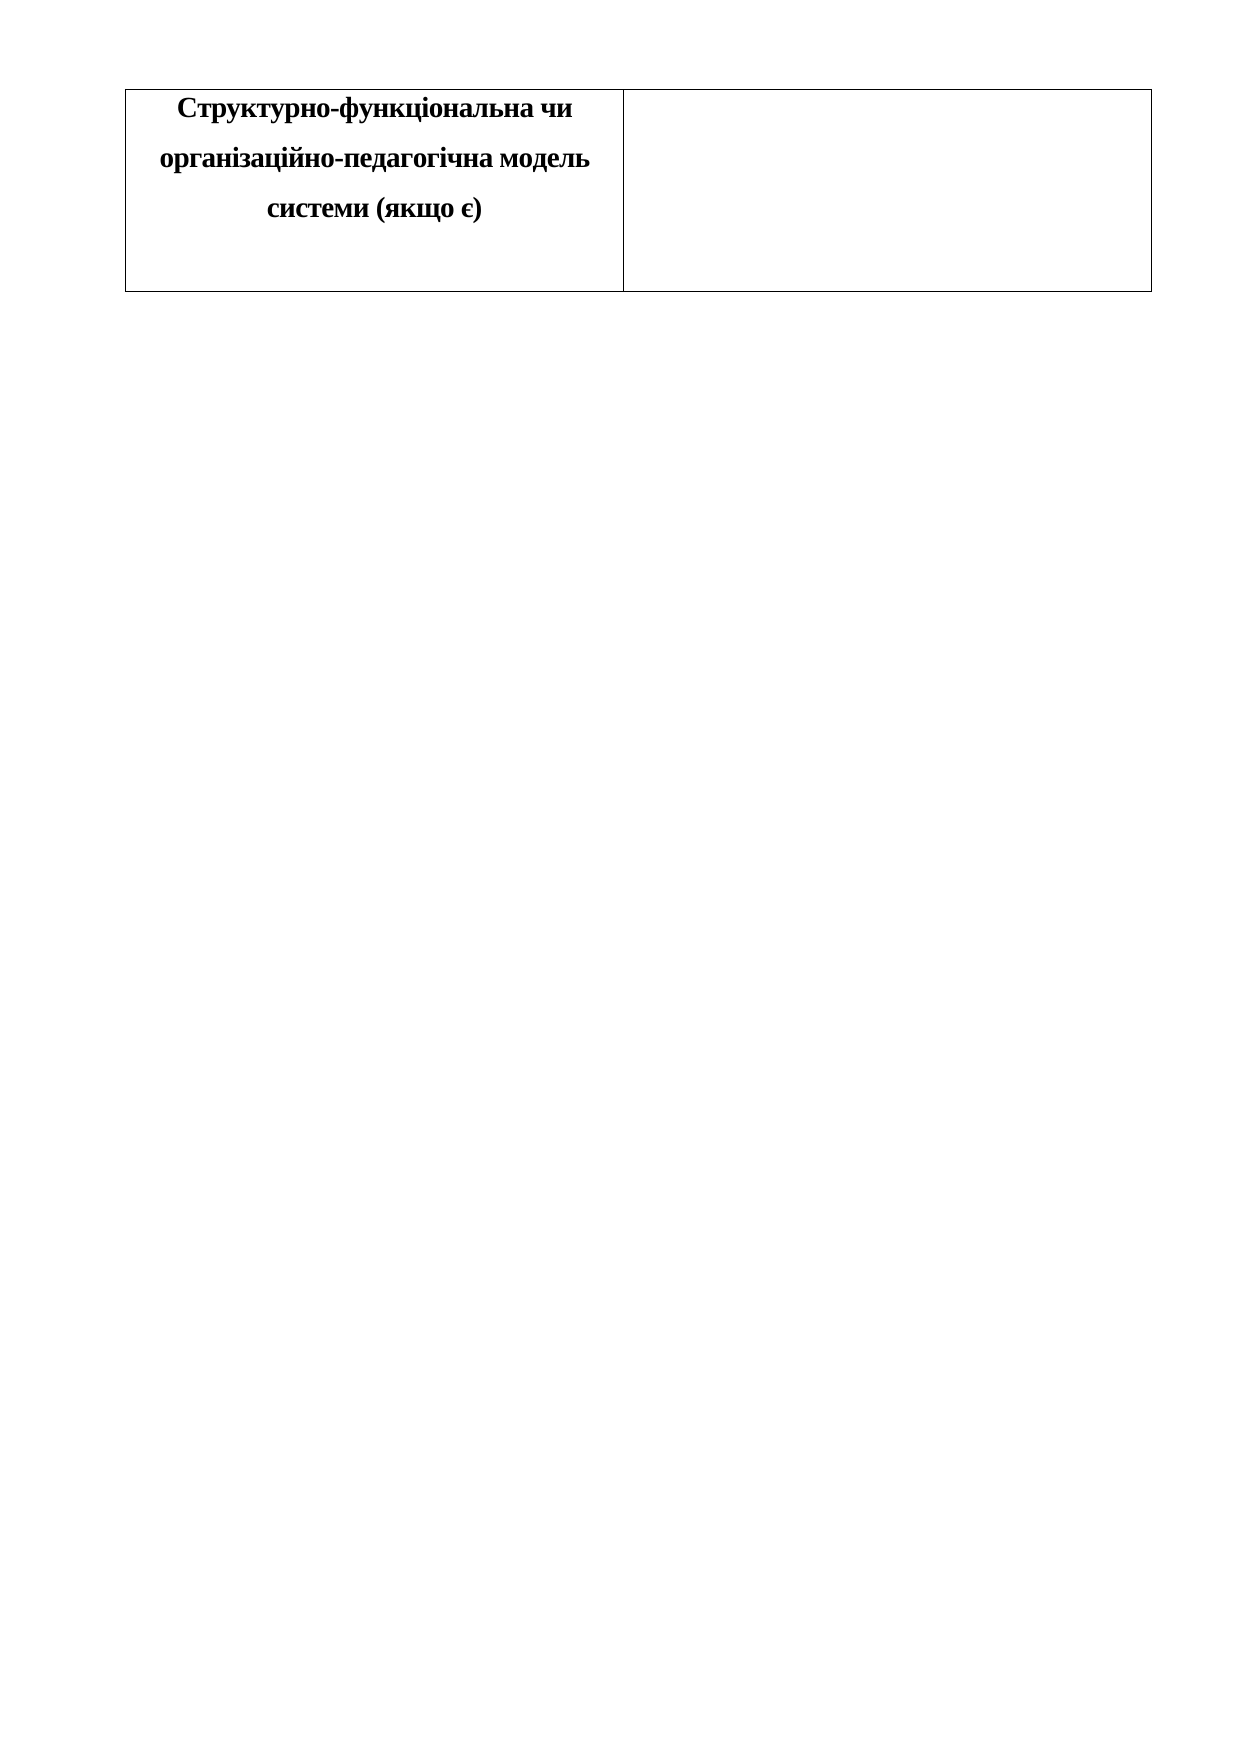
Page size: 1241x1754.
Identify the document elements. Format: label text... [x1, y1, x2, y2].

table_cell [624, 90, 1151, 291]
table_cell Структурно-функціональна чи організаційно-педагогічна модель системи (якщо є) [126, 90, 623, 291]
